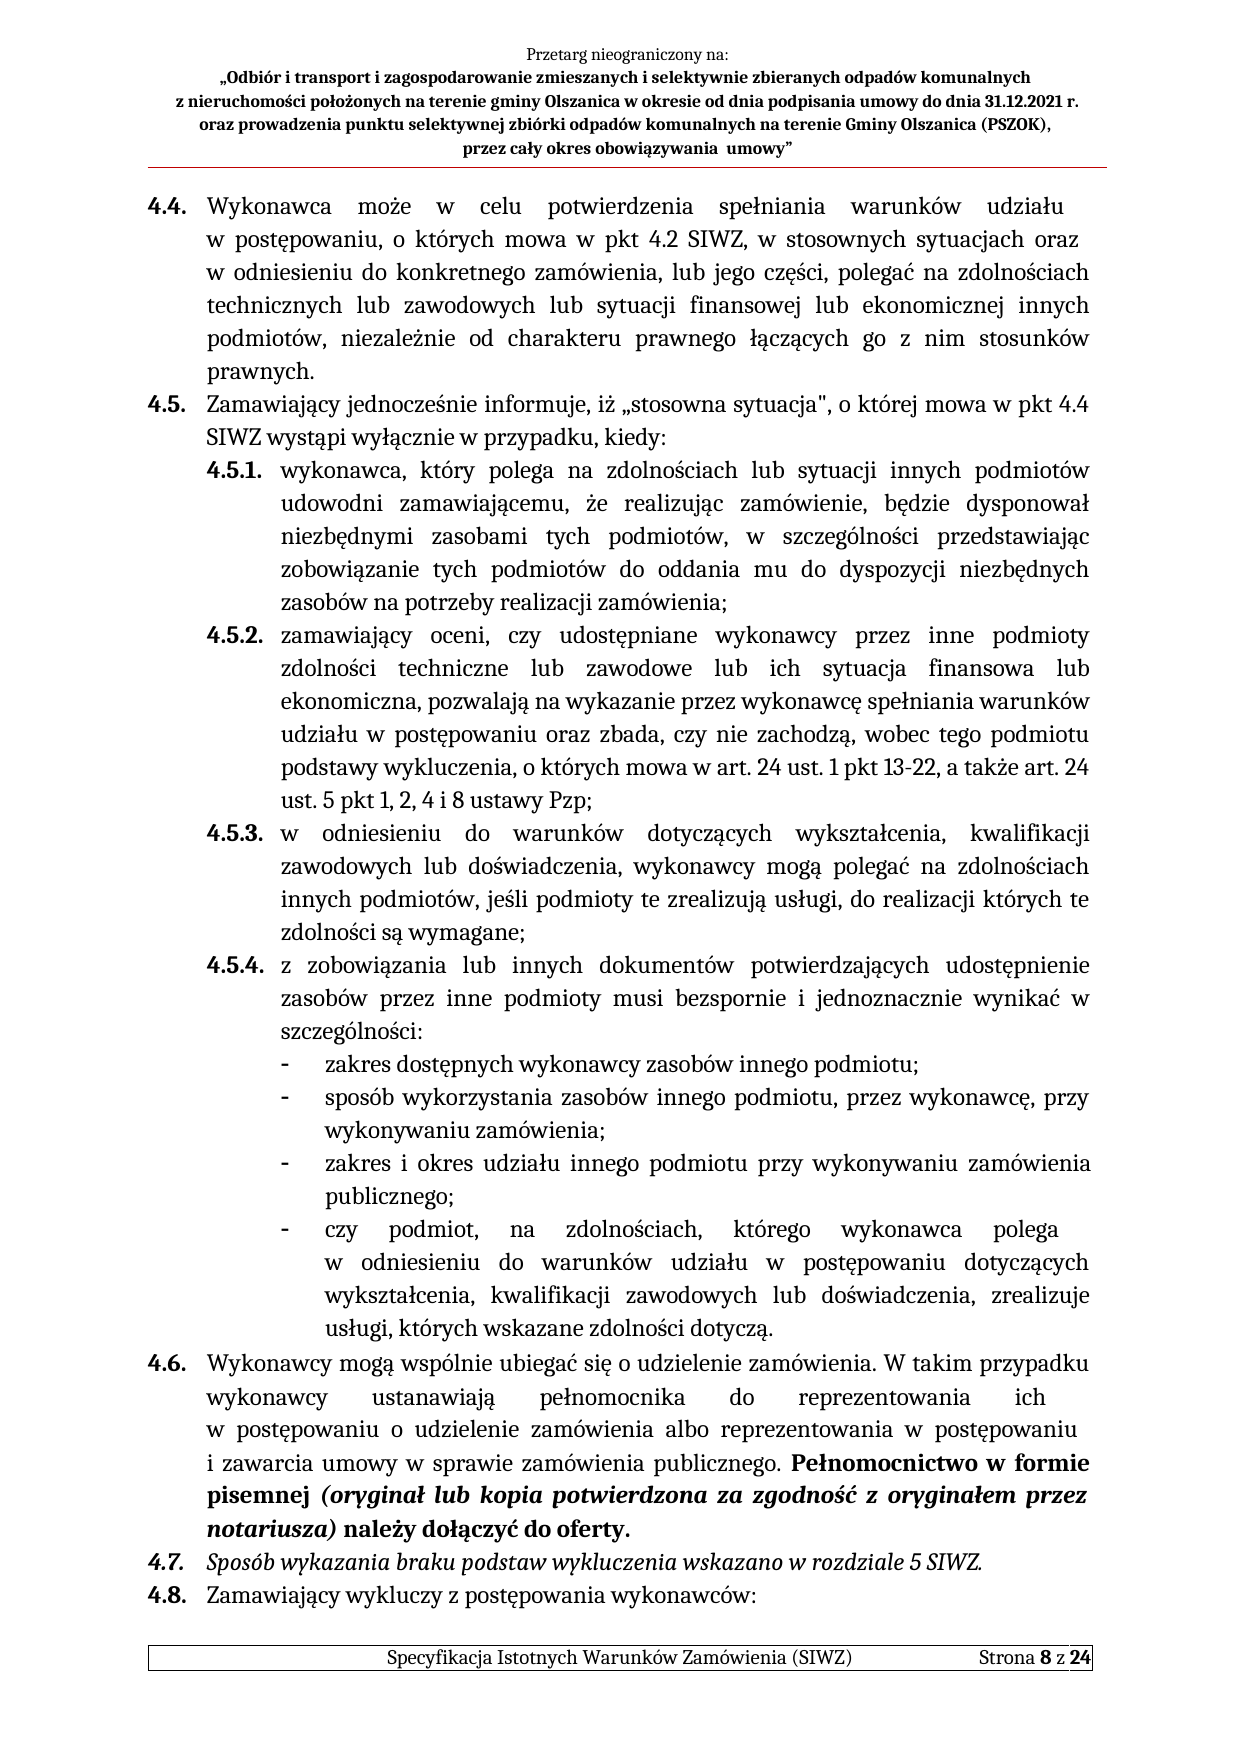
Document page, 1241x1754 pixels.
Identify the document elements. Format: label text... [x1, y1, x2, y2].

list Wykonawca może w celu potwierdzenia spełniania warunków udziału w postępowaniu, o których mowa w pkt 4.2 SIWZ, w stosownych sytuacjach oraz w odniesieniu do konkretnego zamówienia, lub jego części, polegać na zdolnościach technicznych lub zawodowych lub sytuacji finansowej lub ekonomicznej innych podmiotów, niezależnie od charakteru prawnego łączących go z nim stosunków prawnych. [148, 192, 1091, 385]
list czy podmiot, na zdolnościach, którego wykonawca polega w odniesieniu do warunków udziału w postępowaniu dotyczących wykształcenia, kwalifikacji zawodowych lub doświadczenia, zrealizuje usługi, których wskazane zdolności dotyczą. [281, 1215, 1091, 1343]
list zakres i okres udziału innego podmiotu przy wykonywaniu zamówienia publicznego; [281, 1149, 1093, 1211]
list zakres dostępnych wykonawcy zasobów innego podmiotu; [281, 1050, 1093, 1079]
list zamawiający oceni, czy udostępniane wykonawcy przez inne podmioty zdolności techniczne lub zawodowe lub ich sytuacja finansowa lub ekonomiczna, pozwalają na wykazanie przez wykonawcę spełniania warunków udziału w postępowaniu oraz zbada, czy nie zachodzą, wobec tego podmiotu podstawy wykluczenia, o których mowa w art. 24 ust. 1 pkt 13-22, a także art. 24 ust. 5 pkt 1, 2, 4 i 8 ustawy Pzp; [207, 621, 1091, 815]
list sposób wykorzystania zasobów innego podmiotu, przez wykonawcę, przy wykonywaniu zamówienia; [281, 1083, 1091, 1145]
list z zobowiązania lub innych dokumentów potwierdzających udostępnienie zasobów przez inne podmioty musi bezspornie i jednoznacznie wynikać w szczególności: [207, 951, 1091, 1046]
list Zamawiający jednocześnie informuje, iż „stosowna sytuacja", o której mowa w pkt 4.4 SIWZ wystąpi wyłącznie w przypadku, kiedy: [148, 390, 1091, 451]
list Wykonawcy mogą wspólnie ubiegać się o udzielenie zamówienia. W takim przypadku wykonawcy ustanawiają pełnomocnika do reprezentowania ich w postępowaniu o udzielenie zamówienia albo reprezentowania w postępowaniu i zawarcia umowy w sprawie zamówienia publicznego. Pełnomocnictwo w formie pisemnej (oryginał lub kopia potwierdzona za zgodność z oryginałem przez notariusza) należy dołączyć do oferty. [148, 1349, 1091, 1543]
list Sposób wykazania braku podstaw wykluczenia wskazano w rozdziale 5 SIWZ. [148, 1547, 1091, 1576]
list Zamawiający wykluczy z postępowania wykonawców: [148, 1581, 1091, 1609]
list w odniesieniu do warunków dotyczących wykształcenia, kwalifikacji zawodowych lub doświadczenia, wykonawcy mogą polegać na zdolnościach innych podmiotów, jeśli podmioty te zrealizują usługi, do realizacji których te zdolności są wymagane; [207, 819, 1091, 947]
list wykonawca, który polega na zdolnościach lub sytuacji innych podmiotów udowodni zamawiającemu, że realizując zamówienie, będzie dysponował niezbędnymi zasobami tych podmiotów, w szczególności przedstawiając zobowiązanie tych podmiotów do oddania mu do dyspozycji niezbędnych zasobów na potrzeby realizacji zamówienia; [207, 456, 1091, 617]
